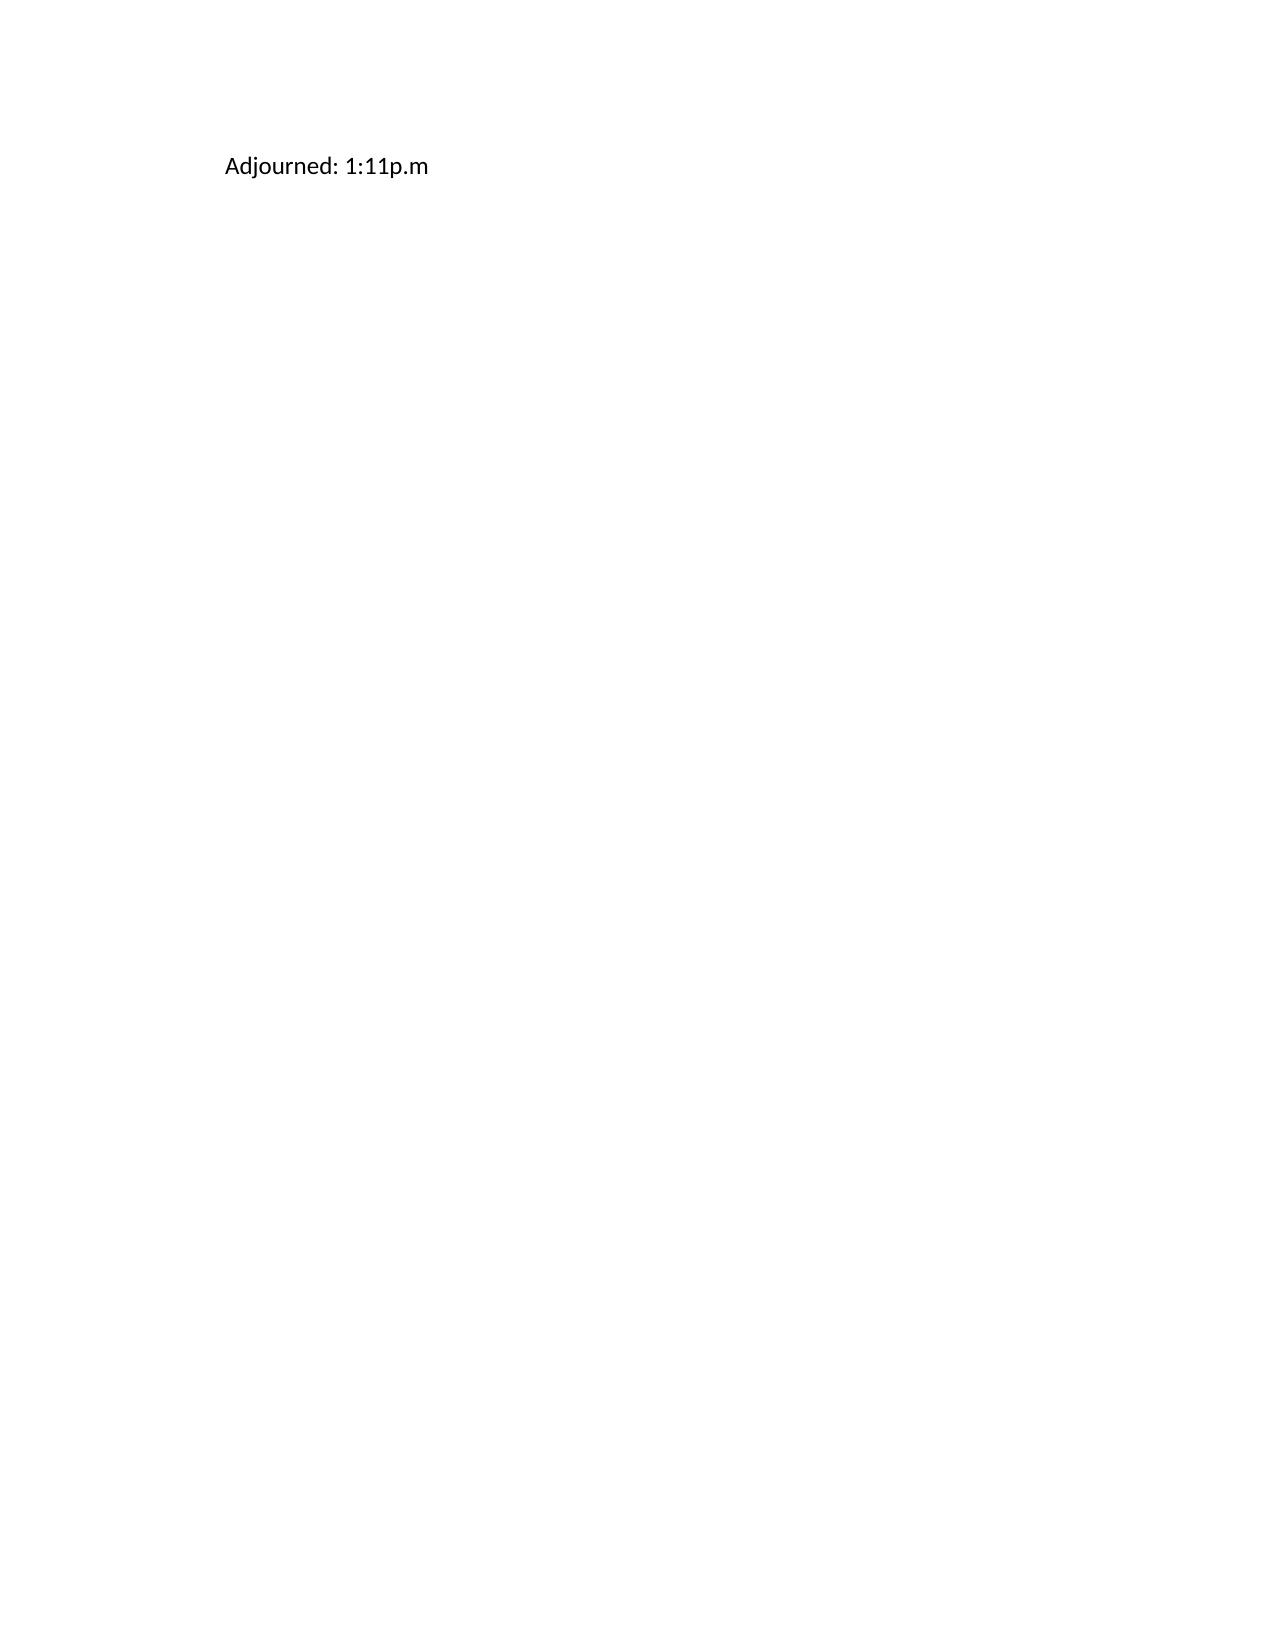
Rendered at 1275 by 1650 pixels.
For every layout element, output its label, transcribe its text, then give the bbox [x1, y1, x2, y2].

list Adjourned: 1:11p.m [225, 150, 1125, 181]
